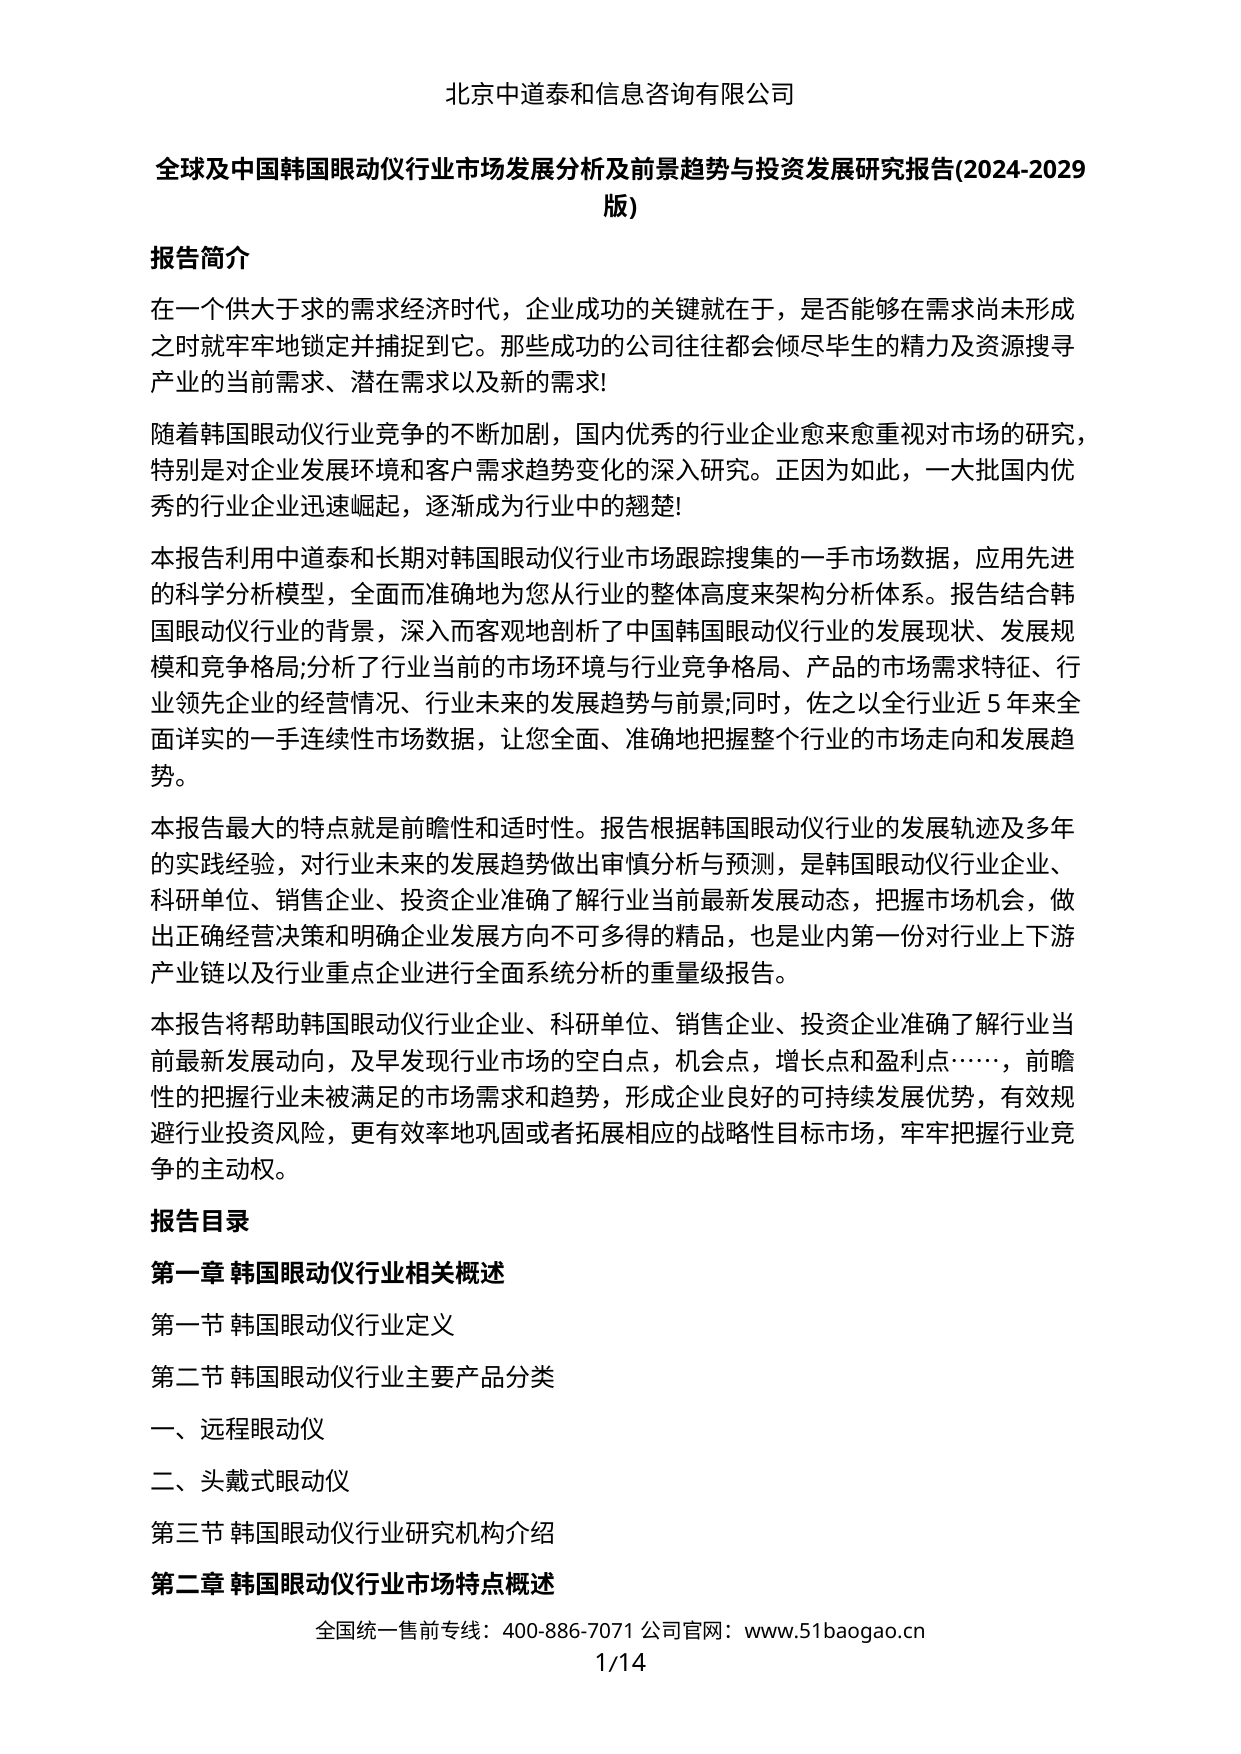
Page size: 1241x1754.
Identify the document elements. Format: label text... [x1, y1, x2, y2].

text 第一章 韩国眼动仪行业相关概述 [150, 1254, 1090, 1290]
text 第二章 韩国眼动仪行业市场特点概述 [150, 1565, 1090, 1601]
text 随着韩国眼动仪行业竞争的不断加剧，国内优秀的行业企业愈来愈重视对市场的研究，特别是对企业发展环境和客户需求趋势变化的深入研究。正因为如此，一大批国内优秀的行业企业迅速崛起，逐渐成为行业中的翘楚! [150, 414, 1090, 523]
text 本报告将帮助韩国眼动仪行业企业、科研单位、销售企业、投资企业准确了解行业当前最新发展动向，及早发现行业市场的空白点，机会点，增长点和盈利点……，前瞻性的把握行业未被满足的市场需求和趋势，形成企业良好的可持续发展优势，有效规避行业投资风险，更有效率地巩固或者拓展相应的战略性目标市场，牢牢把握行业竞争的主动权。 [150, 1005, 1090, 1186]
text 报告目录 [150, 1202, 1090, 1238]
text 第三节 韩国眼动仪行业研究机构介绍 [150, 1513, 1090, 1549]
text 二、头戴式眼动仪 [150, 1461, 1090, 1497]
text 一、远程眼动仪 [150, 1409, 1090, 1446]
text 第二节 韩国眼动仪行业主要产品分类 [150, 1357, 1090, 1394]
text 全球及中国韩国眼动仪行业市场发展分析及前景趋势与投资发展研究报告(2024-2029版) [150, 150, 1090, 222]
text 在一个供大于求的需求经济时代，企业成功的关键就在于，是否能够在需求尚未形成之时就牢牢地锁定并捕捉到它。那些成功的公司往往都会倾尽毕生的精力及资源搜寻产业的当前需求、潜在需求以及新的需求! [150, 290, 1090, 399]
text 报告简介 [150, 238, 1090, 274]
text 第一节 韩国眼动仪行业定义 [150, 1306, 1090, 1342]
text 本报告利用中道泰和长期对韩国眼动仪行业市场跟踪搜集的一手市场数据，应用先进的科学分析模型，全面而准确地为您从行业的整体高度来架构分析体系。报告结合韩国眼动仪行业的背景，深入而客观地剖析了中国韩国眼动仪行业的发展现状、发展规模和竞争格局;分析了行业当前的市场环境与行业竞争格局、产品的市场需求特征、行业领先企业的经营情况、行业未来的发展趋势与前景;同时，佐之以全行业近5年来全面详实的一手连续性市场数据，让您全面、准确地把握整个行业的市场走向和发展趋势。 [150, 539, 1090, 792]
text 本报告最大的特点就是前瞻性和适时性。报告根据韩国眼动仪行业的发展轨迹及多年的实践经验，对行业未来的发展趋势做出审慎分析与预测，是韩国眼动仪行业企业、科研单位、销售企业、投资企业准确了解行业当前最新发展动态，把握市场机会，做出正确经营决策和明确企业发展方向不可多得的精品，也是业内第一份对行业上下游产业链以及行业重点企业进行全面系统分析的重量级报告。 [150, 808, 1090, 989]
